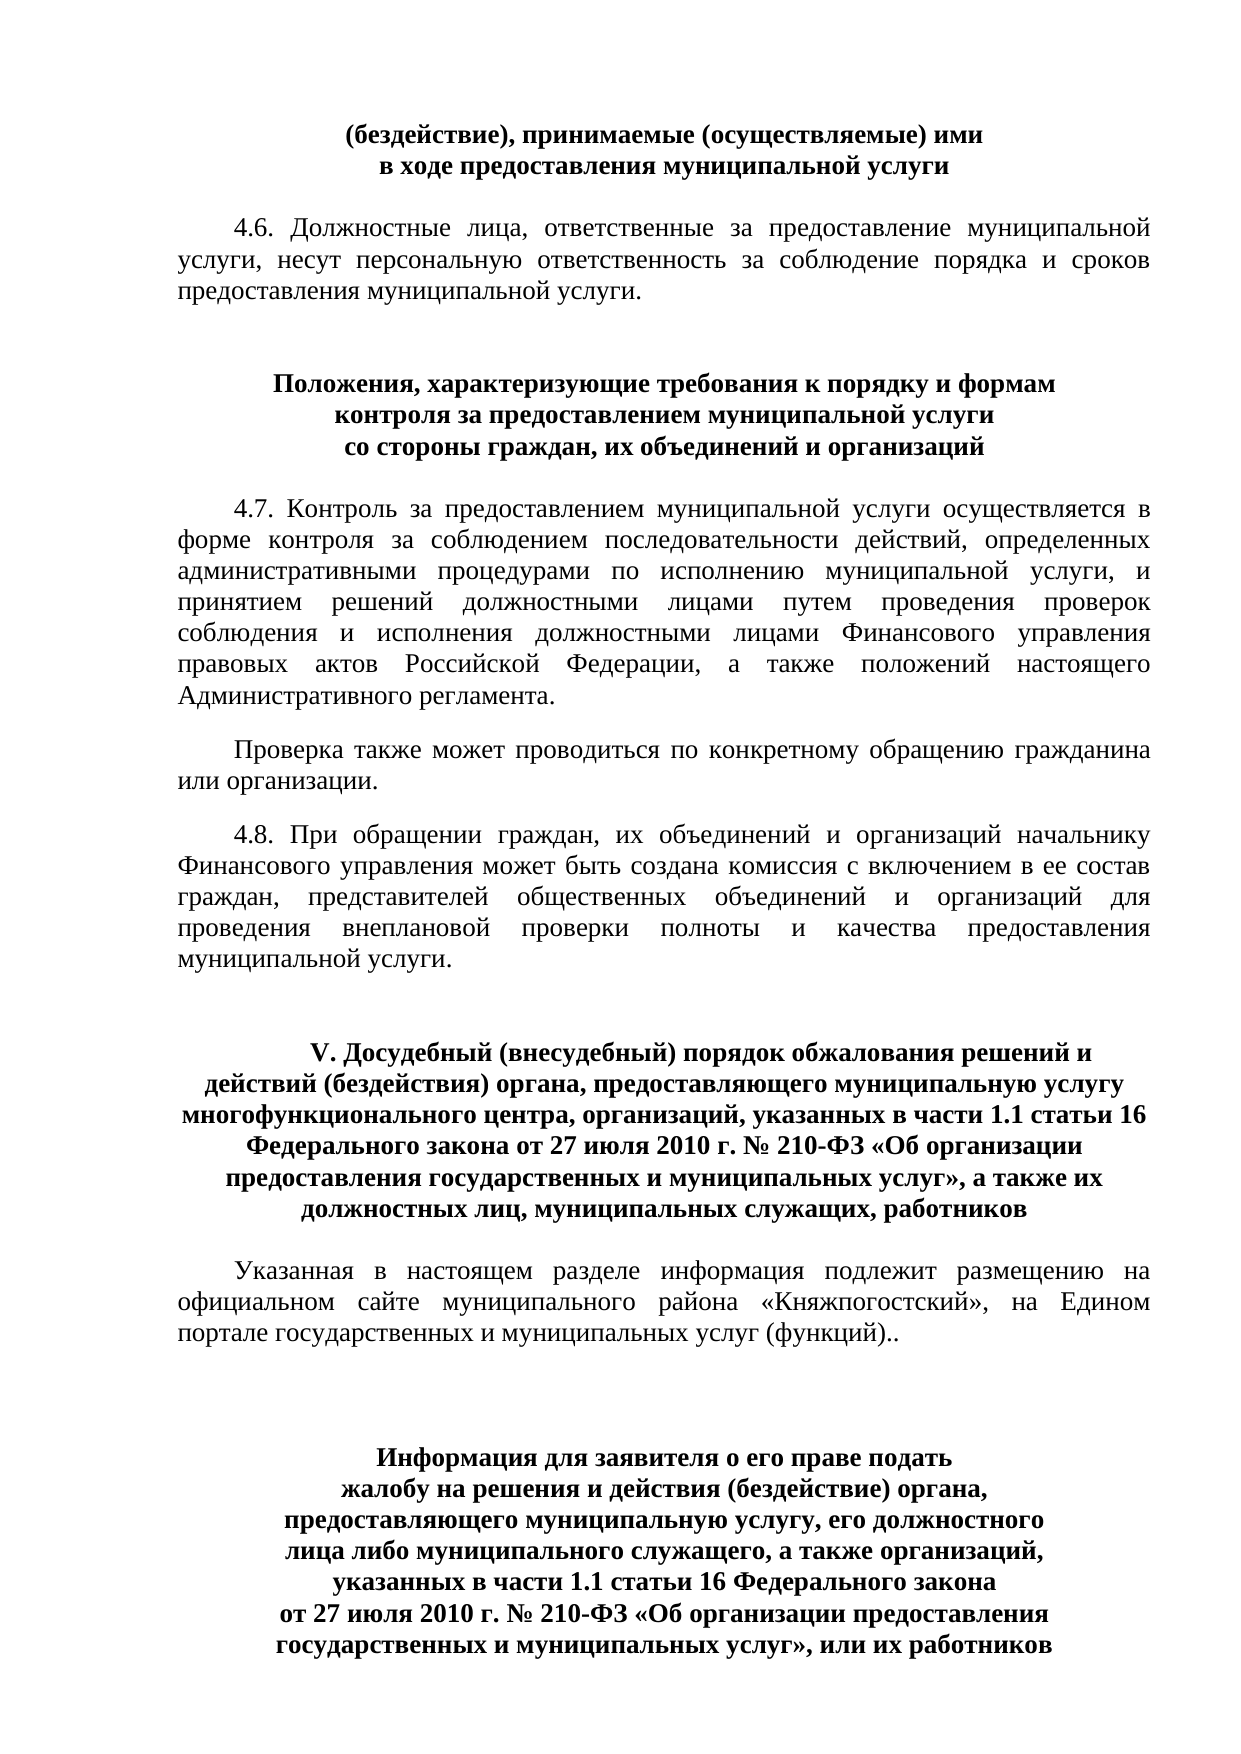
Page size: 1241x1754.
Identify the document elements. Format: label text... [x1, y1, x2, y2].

title (бездействие), принимаемые (осуществляемые) ими [177, 118, 1152, 149]
title лица либо муниципального служащего, а также организаций, [177, 1534, 1152, 1566]
title в ходе предоставления муниципальной услуги [177, 149, 1152, 180]
title жалобу на решения и действия (бездействие) органа, [177, 1472, 1152, 1503]
title предоставляющего муниципальную услугу, его должностного [177, 1503, 1152, 1534]
title Информация для заявителя о его праве подать [177, 1441, 1152, 1472]
text V. Досудебный (внесудебный) порядок обжалования решений и действий (бездействия) органа, предоставляющего муниципальную услугу многофункционального центра, организаций, указанных в части 1.1 статьи 16 Федерального закона от 27 июля 2010 г. № 210-ФЗ «Об организации предоставления государственных и муниципальных услуг», а также их должностных лиц, муниципальных служащих, работников [177, 1036, 1152, 1223]
title от 27 июля 2010 г. № 210-ФЗ «Об организации предоставления [177, 1597, 1152, 1628]
title со стороны граждан, их объединений и организаций [177, 429, 1152, 461]
text 4.6. Должностные лица, ответственные за предоставление муниципальной услуги, несут персональную ответственность за соблюдение порядка и сроков предоставления муниципальной услуги. [177, 212, 1152, 305]
text Указанная в настоящем разделе информация подлежит размещению на официальном сайте муниципального района «Княжпогостский», на Едином портале государственных и муниципальных услуг (функций).. [177, 1254, 1152, 1347]
title контроля за предоставлением муниципальной услуги [177, 398, 1152, 429]
title государственных и муниципальных услуг», или их работников [177, 1628, 1152, 1659]
text 4.8. При обращении граждан, их объединений и организаций начальнику Финансового управления может быть создана комиссия с включением в ее состав граждан, представителей общественных объединений и организаций для проведения внеплановой проверки полноты и качества предоставления муниципальной услуги. [177, 818, 1152, 974]
title Положения, характеризующие требования к порядку и формам [177, 367, 1152, 398]
text 4.7. Контроль за предоставлением муниципальной услуги осуществляется в форме контроля за соблюдением последовательности действий, определенных административными процедурами по исполнению муниципальной услуги, и принятием решений должностными лицами путем проведения проверок соблюдения и исполнения должностными лицами Финансового управления правовых актов Российской Федерации, а также положений настоящего Административного регламента. [177, 492, 1152, 710]
text Проверка также может проводиться по конкретному обращению гражданина или организации. [177, 733, 1152, 795]
title указанных в части 1.1 статьи 16 Федерального закона [177, 1566, 1152, 1597]
